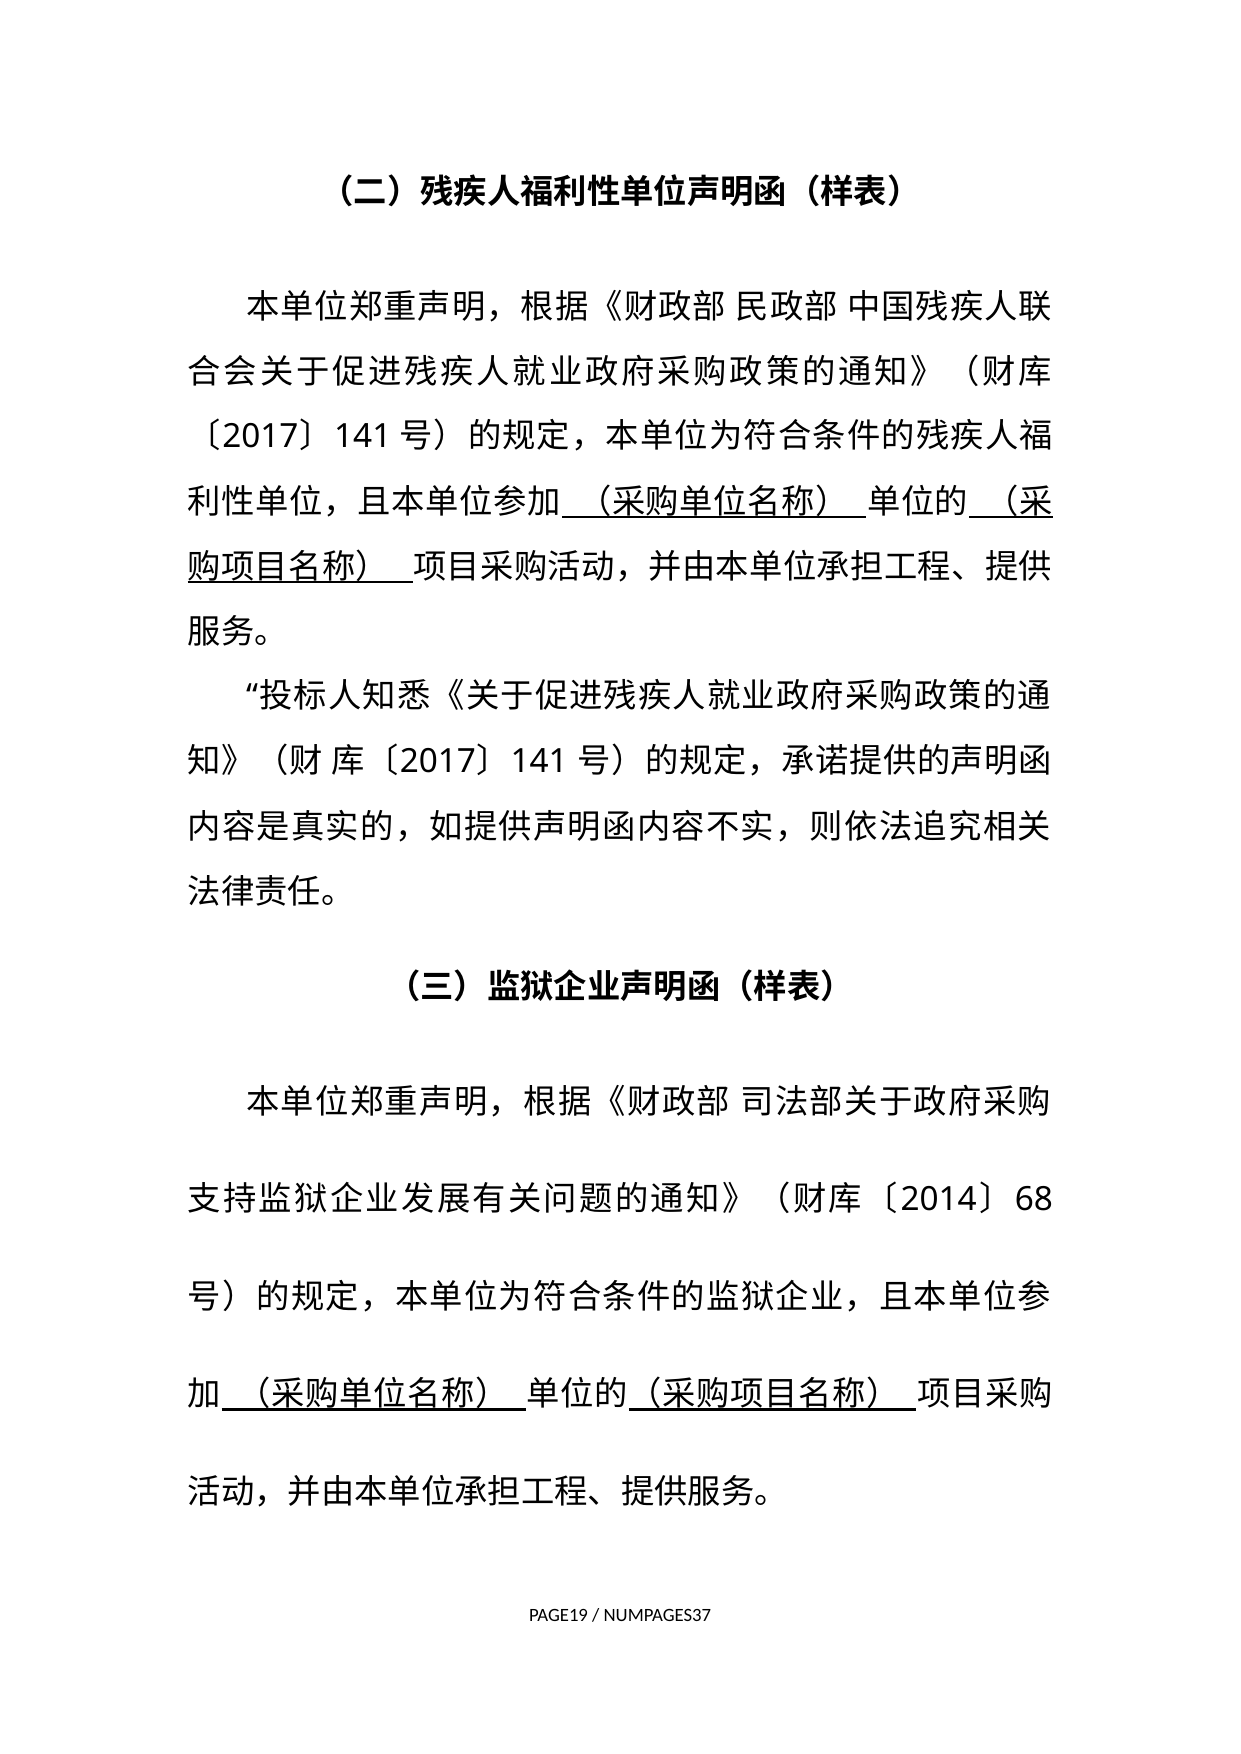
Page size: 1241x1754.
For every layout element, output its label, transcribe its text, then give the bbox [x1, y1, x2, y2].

text （二）残疾人福利性单位声明函（样表） [187, 158, 1053, 215]
text “投标人知悉《关于促进残疾人就业政府采购政策的通知》（财 库〔2017〕141 号）的规定，承诺提供的声明函内容是真实的，如提供声明函内容不实，则依法追究相关法律责任。 [187, 661, 1053, 921]
text 本单位郑重声明，根据《财政部 司法部关于政府采购支持监狱企业发展有关问题的通知》（财库〔2014〕68号）的规定，本单位为符合条件的监狱企业，且本单位参加 （采购单位名称） 单位的（采购项目名称） 项目采购活动，并由本单位承担工程、提供服务。 [187, 1066, 1053, 1521]
text 本单位郑重声明，根据《财政部 民政部 中国残疾人联合会关于促进残疾人就业政府采购政策的通知》（财库〔2017〕141号）的规定，本单位为符合条件的残疾人福利性单位，且本单位参加 （采购单位名称） 单位的 （采购项目名称） 项目采购活动，并由本单位承担工程、提供服务。 [187, 271, 1053, 661]
text （三）监狱企业声明函（样表） [187, 953, 1053, 1010]
